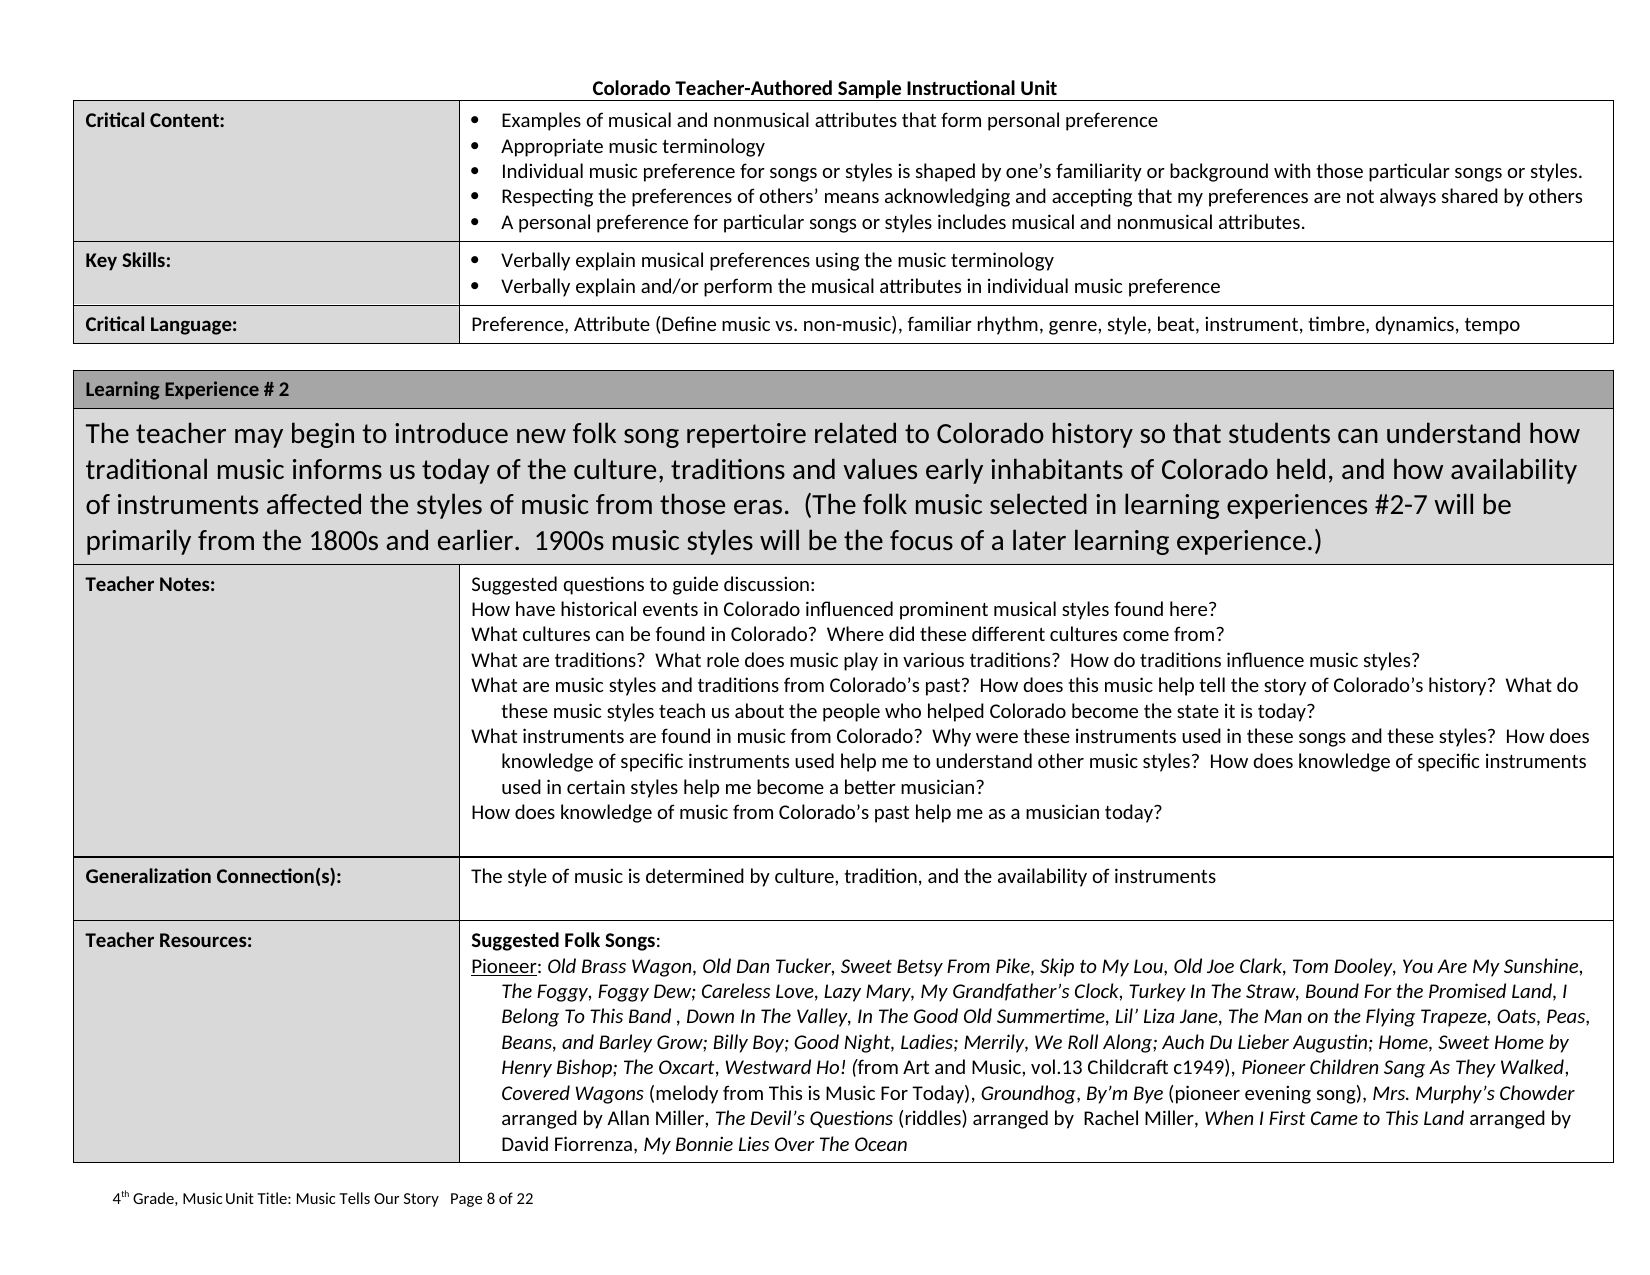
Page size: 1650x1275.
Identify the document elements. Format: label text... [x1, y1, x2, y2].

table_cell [460, 921, 1613, 1162]
table_cell Generalization Connection(s): [74, 858, 459, 920]
table_cell Teacher Resources: [74, 921, 459, 1162]
table_cell Key Skills: [74, 242, 459, 304]
table_cell Verbally explain musical preferences using the music terminology Verbally explain and/or perform the musical attributes in individual music preference [460, 242, 1613, 304]
table_cell The teacher may begin to introduce new folk song repertoire related to Colorado history so that students can understand how traditional music informs us today of the culture, traditions and values early inhabitants of Colorado held, and how availability of instruments affected the styles of music from those eras. (The folk music selected in learning experiences #2-7 will be primarily from the 1800s and earlier. 1900s music styles will be the focus of a later learning experience.) [74, 409, 1613, 564]
table_header Learning Experience # 2 [74, 371, 1613, 408]
table_cell Suggested questions to guide discussion: How have historical events in Colorado influenced prominent musical styles found here? What cultures can be found in Colorado? Where did these different cultures come from? What are traditions? What role does music play in various traditions? How do traditions influence music styles? What are music styles and traditions from Colorado’s past? How does this music help tell the story of Colorado’s history? What do these music styles teach us about the people who helped Colorado become the state it is today? What instruments are found in music from Colorado? Why were these instruments used in these songs and these styles? How does knowledge of specific instruments used help me to understand other music styles? How does knowledge of specific instruments used in certain styles help me become a better musician? How does knowledge of music from Colorado’s past help me as a musician today? [460, 565, 1613, 856]
table_cell Teacher Notes: [74, 565, 459, 856]
table_cell Examples of musical and nonmusical attributes that form personal preference Appropriate music terminology Individual music preference for songs or styles is shaped by one’s familiarity or background with those particular songs or styles. Respecting the preferences of others’ means acknowledging and accepting that my preferences are not always shared by others A personal preference for particular songs or styles includes musical and nonmusical attributes. [460, 101, 1613, 241]
table_cell Critical Language: [74, 306, 459, 343]
table_cell Critical Content: [74, 101, 459, 241]
table_cell Preference, Attribute (Define music vs. non-music), familiar rhythm, genre, style, beat, instrument, timbre, dynamics, tempo [460, 306, 1613, 343]
table_cell The style of music is determined by culture, tradition, and the availability of instruments [460, 858, 1613, 920]
